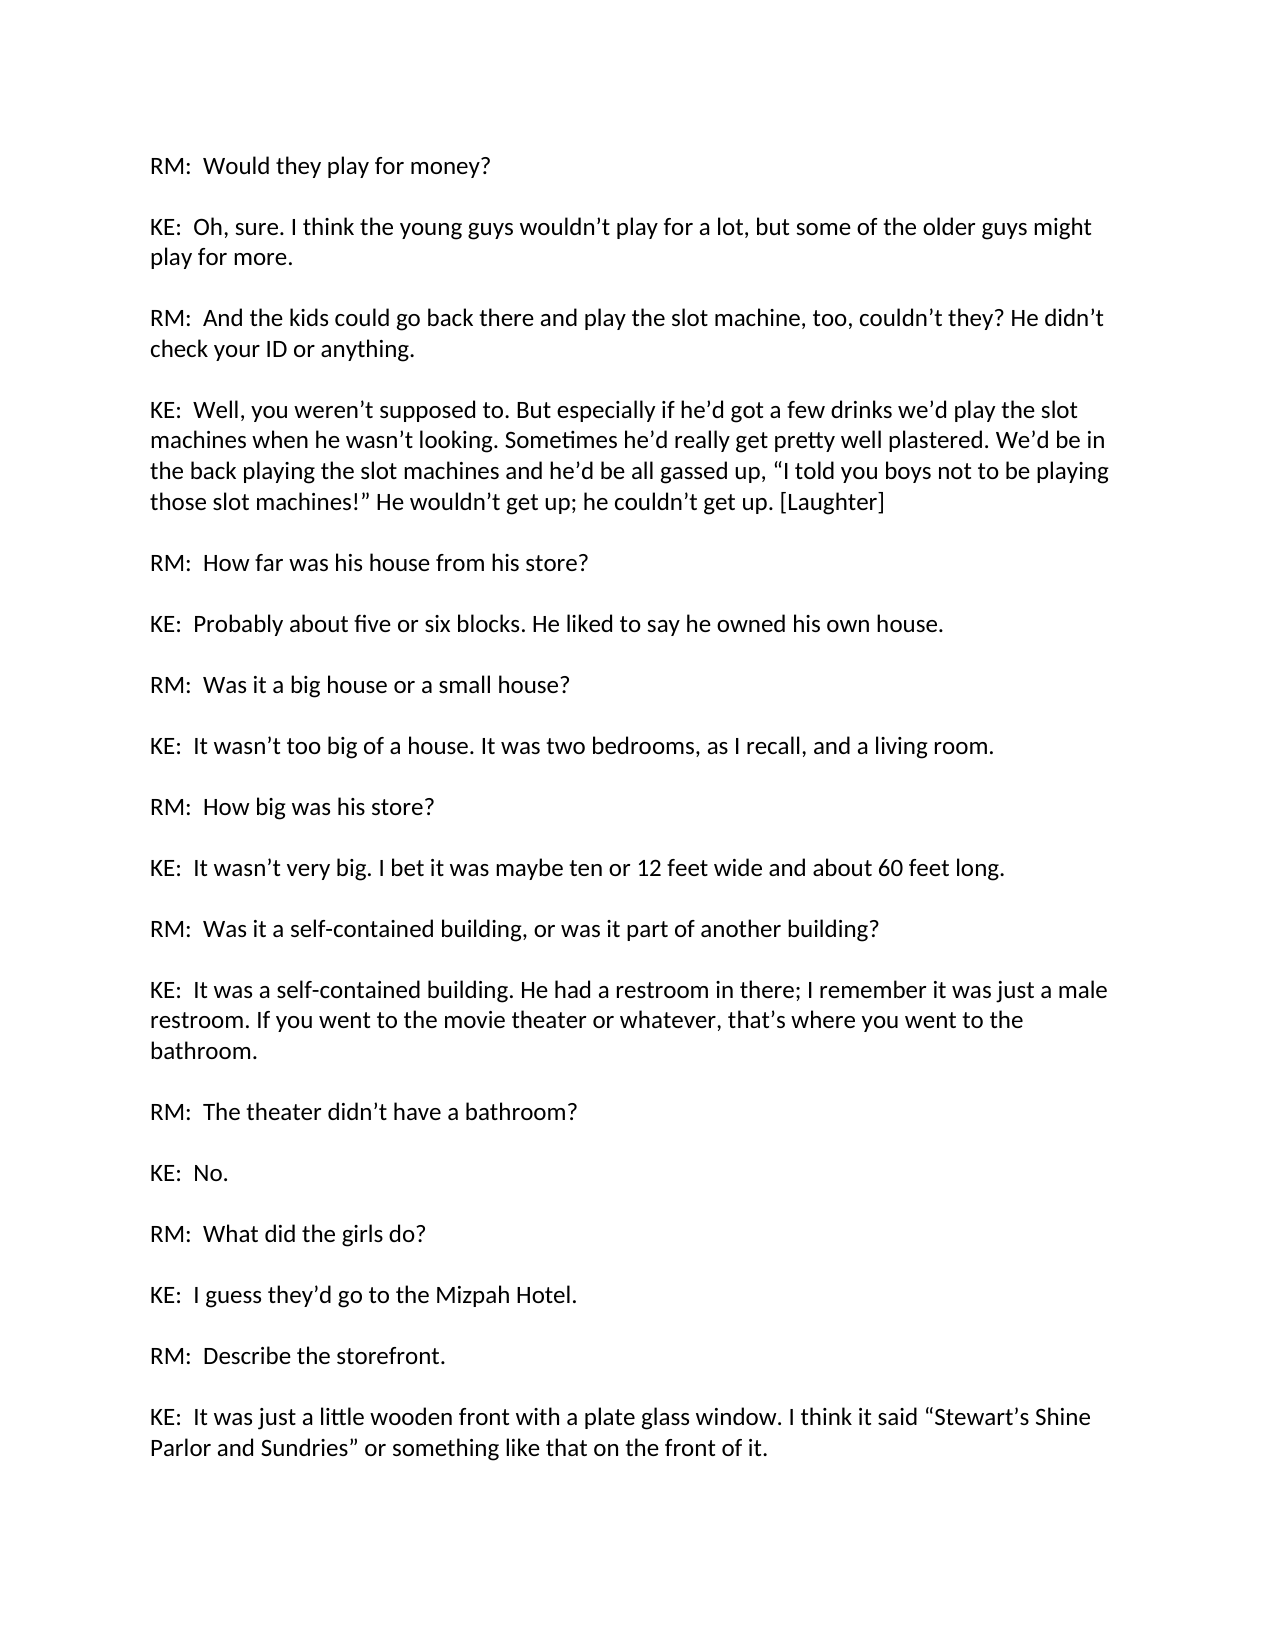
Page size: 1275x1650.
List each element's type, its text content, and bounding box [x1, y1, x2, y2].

text KE: It wasn’t very big. I bet it was maybe ten or 12 feet wide and about 60 feet long. [150, 852, 1125, 882]
text KE: I guess they’d go to the Mizpah Hotel. [150, 1279, 1125, 1310]
text RM: The theater didn’t have a bathroom? [150, 1096, 1125, 1127]
text KE: It was just a little wooden front with a plate glass window. I think it said “Stewart’s Shine Parlor and Sundries” or something like that on the front of it. [150, 1401, 1125, 1462]
text RM: Would they play for money? [150, 150, 1125, 181]
text RM: Describe the storefront. [150, 1340, 1125, 1371]
text RM: And the kids could go back there and play the slot machine, too, couldn’t they? He didn’t check your ID or anything. [150, 303, 1125, 364]
text KE: It wasn’t too big of a house. It was two bedrooms, as I recall, and a living room. [150, 730, 1125, 760]
text RM: Was it a self-contained building, or was it part of another building? [150, 913, 1125, 943]
text RM: What did the girls do? [150, 1218, 1125, 1249]
text RM: How big was his store? [150, 791, 1125, 821]
text KE: It was a self-contained building. He had a restroom in there; I remember it was just a male restroom. If you went to the movie theater or whatever, that’s where you went to the bathroom. [150, 974, 1125, 1066]
text KE: Well, you weren’t supposed to. But especially if he’d got a few drinks we’d play the slot machines when he wasn’t looking. Sometimes he’d really get pretty well plastered. We’d be in the back playing the slot machines and he’d be all gassed up, “I told you boys not to be playing those slot machines!” He wouldn’t get up; he couldn’t get up. [Laughter] [150, 394, 1125, 516]
text KE: No. [150, 1157, 1125, 1188]
text RM: How far was his house from his store? [150, 547, 1125, 577]
text KE: Probably about five or six blocks. He liked to say he owned his own house. [150, 608, 1125, 638]
text KE: Oh, sure. I think the young guys wouldn’t play for a lot, but some of the older guys might play for more. [150, 211, 1125, 272]
text RM: Was it a big house or a small house? [150, 669, 1125, 699]
